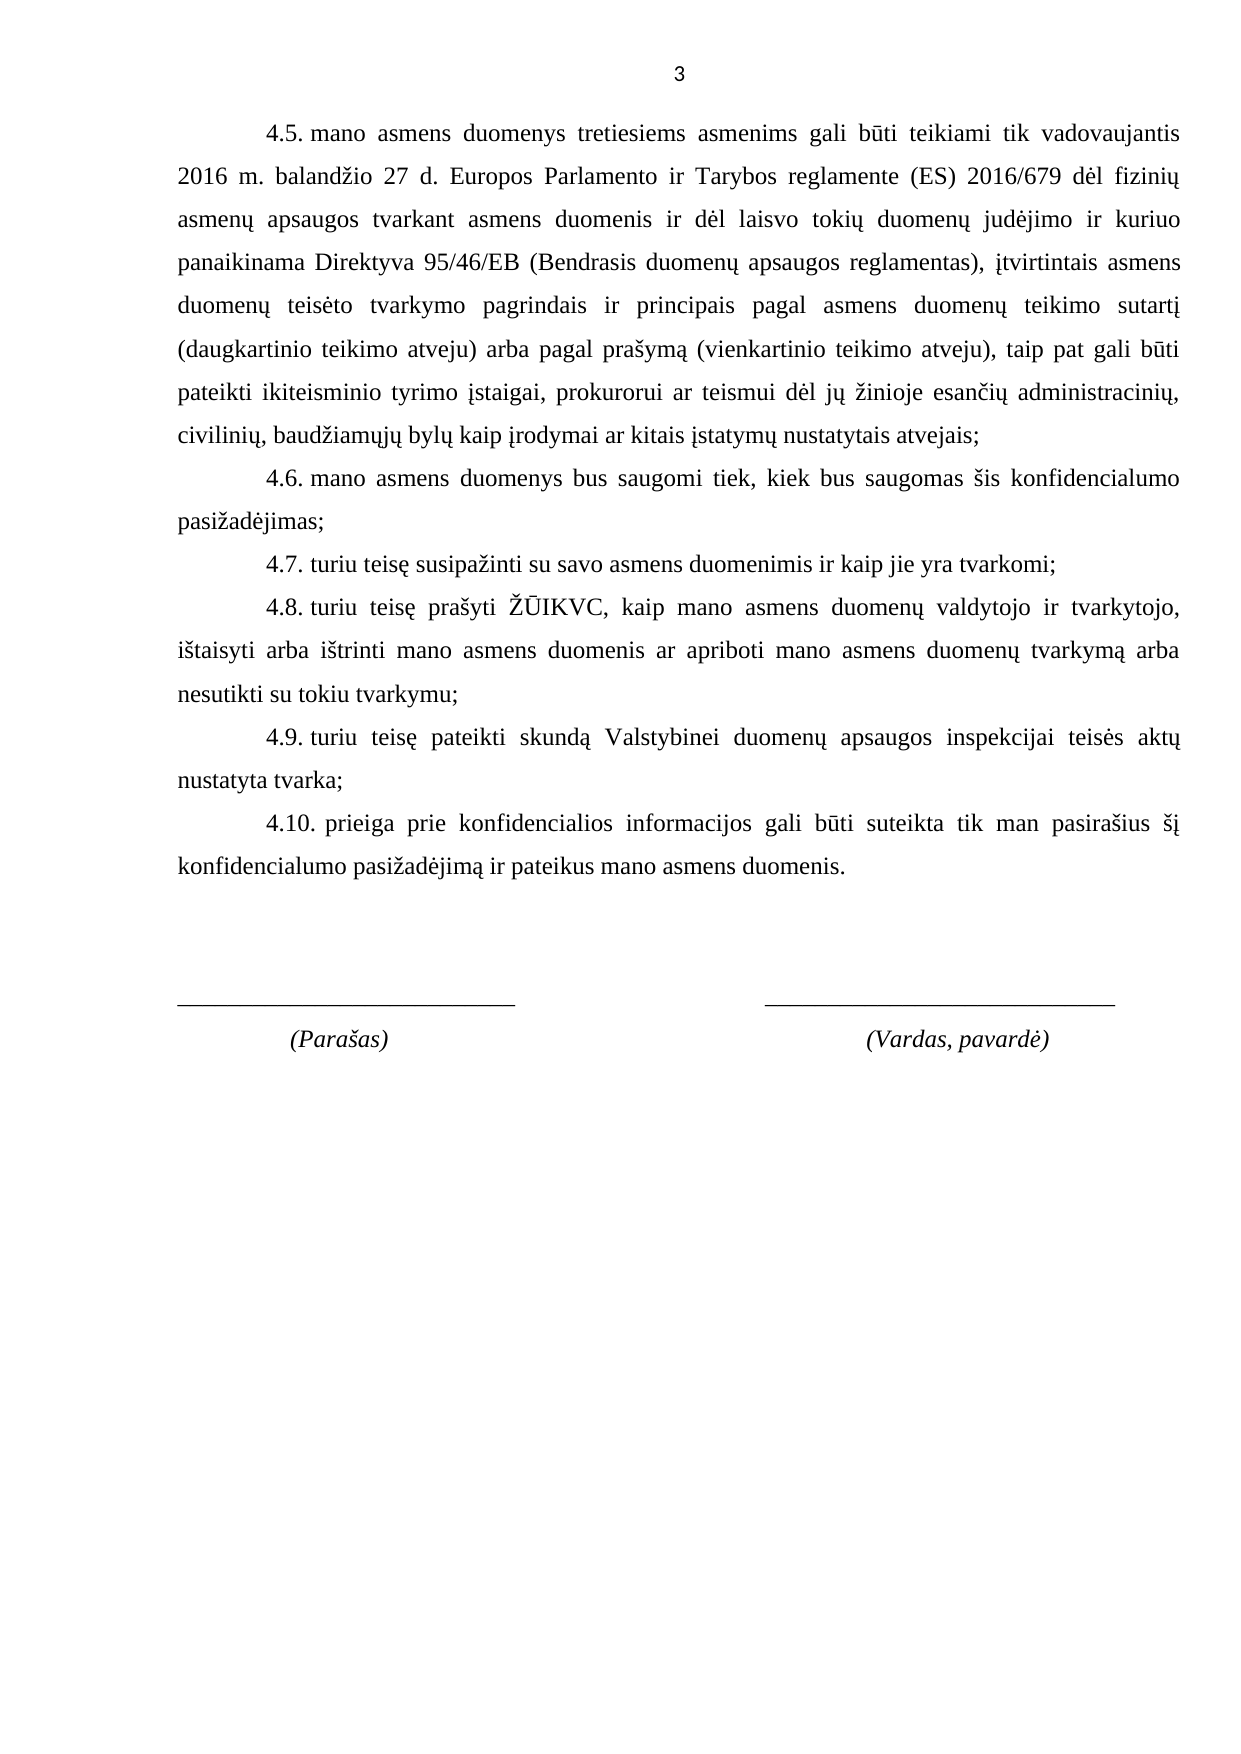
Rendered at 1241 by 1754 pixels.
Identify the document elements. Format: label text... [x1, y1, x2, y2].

list mano asmens duomenys tretiesiems asmenims gali būti teikiami tik vadovaujantis 2016 m. balandžio 27 d. Europos Parlamento ir Tarybos reglamente (ES) 2016/679 dėl fizinių asmenų apsaugos tvarkant asmens duomenis ir dėl laisvo tokių duomenų judėjimo ir kuriuo panaikinama Direktyva 95/46/EB (Bendrasis duomenų apsaugos reglamentas), įtvirtintais asmens duomenų teisėto tvarkymo pagrindais ir principais pagal asmens duomenų teikimo sutartį (daugkartinio teikimo atveju) arba pagal prašymą (vienkartinio teikimo atveju), taip pat gali būti pateikti ikiteisminio tyrimo įstaigai, prokurorui ar teismui dėl jų žinioje esančių administracinių, civilinių, baudžiamųjų bylų kaip įrodymai ar kitais įstatymų nustatytais atvejais; [177, 118, 1181, 449]
list turiu teisę pateikti skundą Valstybinei duomenų apsaugos inspekcijai teisės aktų nustatyta tvarka; [177, 722, 1181, 794]
list prieiga prie konfidencialios informacijos gali būti suteikta tik man pasirašius šį konfidencialumo pasižadėjimą ir pateikus mano asmens duomenis. [177, 808, 1181, 880]
list turiu teisę susipažinti su savo asmens duomenimis ir kaip jie yra tvarkomi; [177, 549, 1181, 578]
list turiu teisę prašyti ŽŪIKVC, kaip mano asmens duomenų valdytojo ir tvarkytojo, ištaisyti arba ištrinti mano asmens duomenis ar apriboti mano asmens duomenų tvarkymą arba nesutikti su tokiu tvarkymu; [177, 592, 1181, 707]
list mano asmens duomenys bus saugomi tiek, kiek bus saugomas šis konfidencialumo pasižadėjimas; [177, 463, 1181, 535]
text (Parašas) (Vardas, pavardė) [177, 1024, 1181, 1052]
text ___________________________ ____________________________ [177, 981, 1181, 1009]
